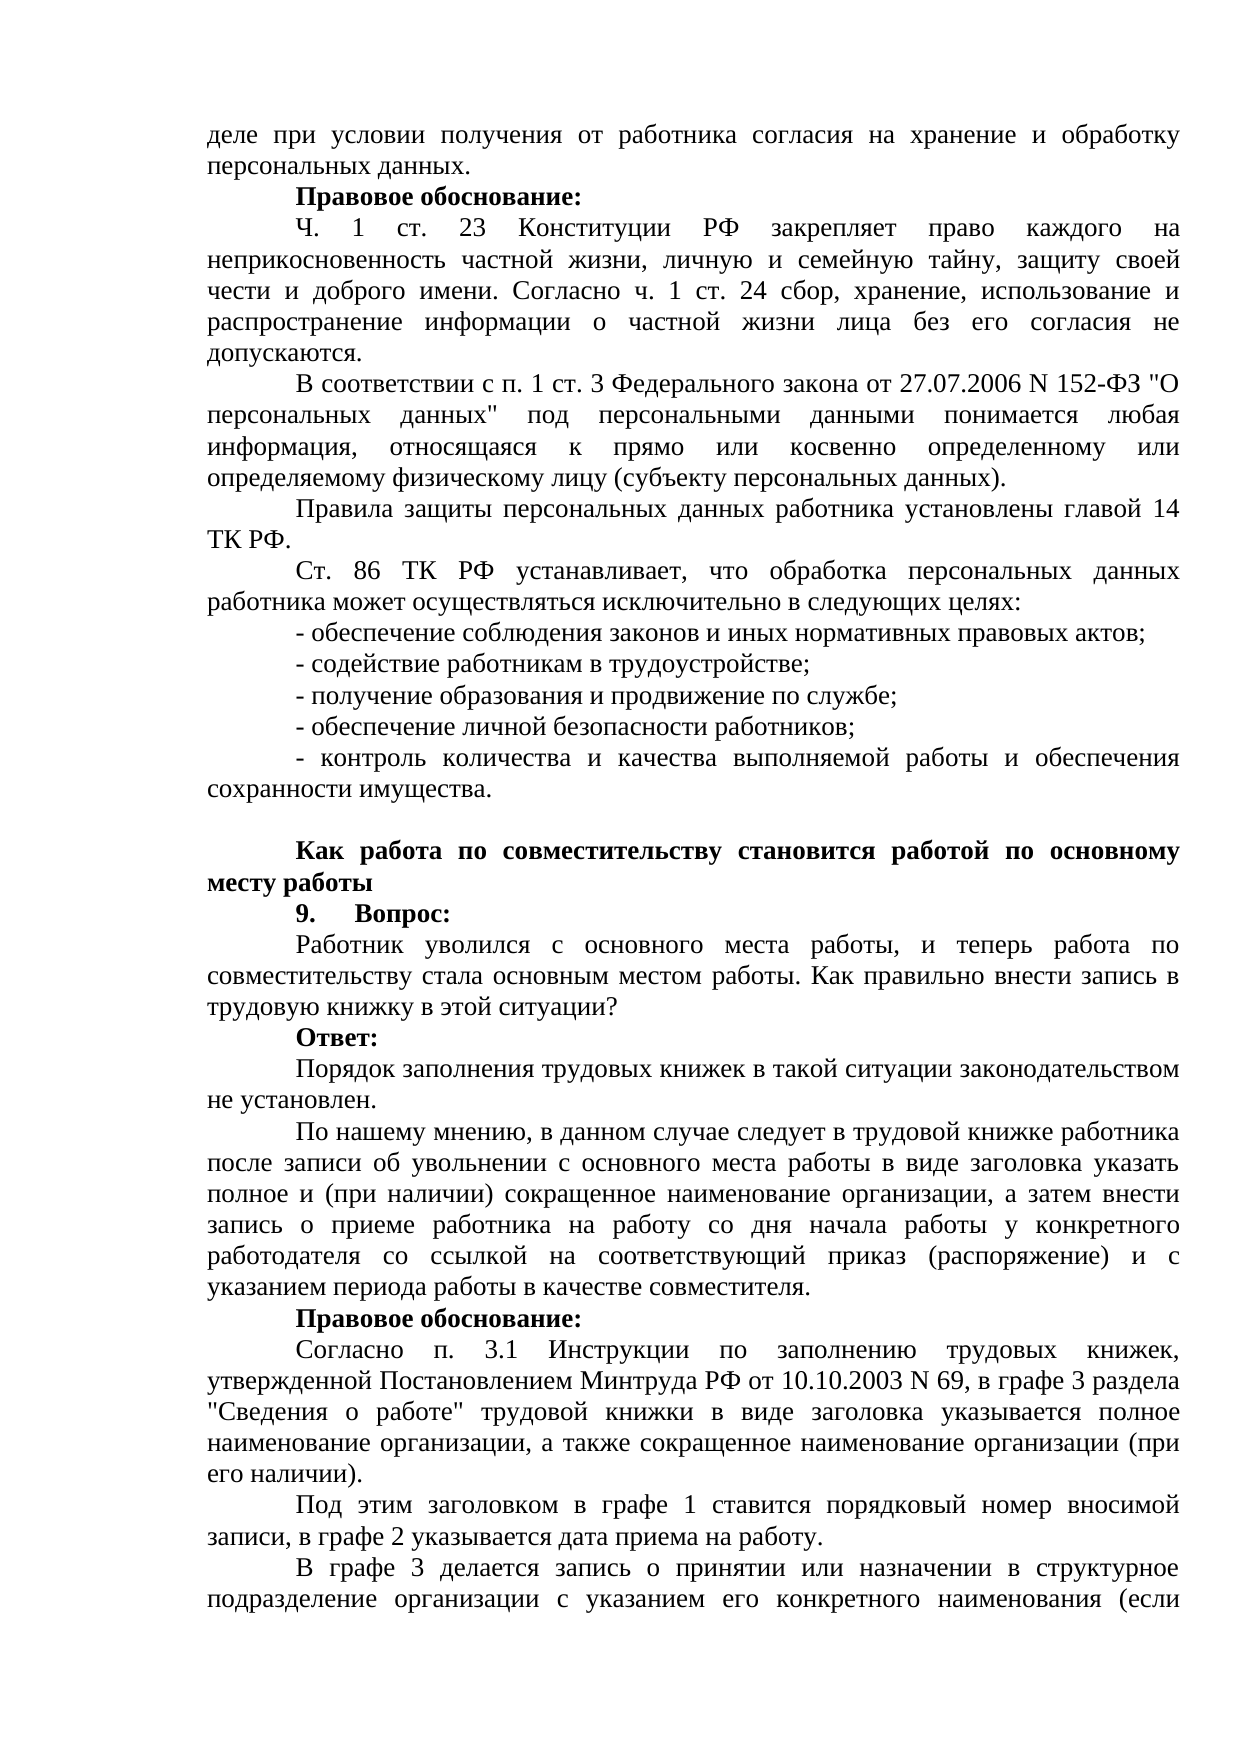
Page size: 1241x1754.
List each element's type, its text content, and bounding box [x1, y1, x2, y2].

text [207, 118, 1181, 180]
text Правовое обоснование: [207, 1302, 1181, 1333]
text По нашему мнению, в данном случае следует в трудовой книжке работника после записи об увольнении с основного места работы в виде заголовка указать полное и (при наличии) сокращенное наименование организации, а затем внести запись о приеме работника на работу со дня начала работы у конкретного работодателя со ссылкой на соответствующий приказ (распоряжение) и с указанием периода работы в качестве совместителя. [207, 1115, 1181, 1302]
text Ч. 1 ст. 23 Конституции РФ закрепляет право каждого на неприкосновенность частной жизни, личную и семейную тайну, защиту своей чести и доброго имени. Согласно ч. 1 ст. 24 сбор, хранение, использование и распространение информации о частной жизни лица без его согласия не допускаются. [207, 212, 1181, 367]
text - контроль количества и качества выполняемой работы и обеспечения сохранности имущества. [207, 741, 1181, 803]
text - обеспечение личной безопасности работников; [207, 710, 1181, 741]
text Как работа по совместительству становится работой по основному месту работы [207, 834, 1181, 897]
text Правила защиты персональных данных работника установлены главой 14 ТК РФ. [207, 492, 1181, 554]
text Ст. 86 ТК РФ устанавливает, что обработка персональных данных работника может осуществляться исключительно в следующих целях: [207, 554, 1181, 616]
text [207, 1551, 1181, 1613]
text - обеспечение соблюдения законов и иных нормативных правовых актов; [207, 616, 1181, 648]
text Под этим заголовком в графе 1 ставится порядковый номер вносимой записи, в графе 2 указывается дата приема на работу. [207, 1488, 1181, 1551]
text Правовое обоснование: [207, 180, 1181, 212]
text - содействие работникам в трудоустройстве; [207, 648, 1181, 679]
text Работник уволился с основного места работы, и теперь работа по совместительству стала основным местом работы. Как правильно внести запись в трудовую книжку в этой ситуации? [207, 928, 1181, 1021]
text - получение образования и продвижение по службе; [207, 679, 1181, 710]
text Ответ: [207, 1021, 1181, 1052]
text Согласно п. 3.1 Инструкции по заполнению трудовых книжек, утвержденной Постановлением Минтруда РФ от 10.10.2003 N 69, в графе 3 раздела "Сведения о работе" трудовой книжки в виде заголовка указывается полное наименование организации, а также сокращенное наименование организации (при его наличии). [207, 1333, 1181, 1488]
list Вопрос: [207, 897, 1181, 928]
text Порядок заполнения трудовых книжек в такой ситуации законодательством не установлен. [207, 1052, 1181, 1115]
text В соответствии с п. 1 ст. 3 Федерального закона от 27.07.2006 N 152-ФЗ "О персональных данных" под персональными данными понимается любая информация, относящаяся к прямо или косвенно определенному или определяемому физическому лицу (субъекту персональных данных). [207, 367, 1181, 492]
